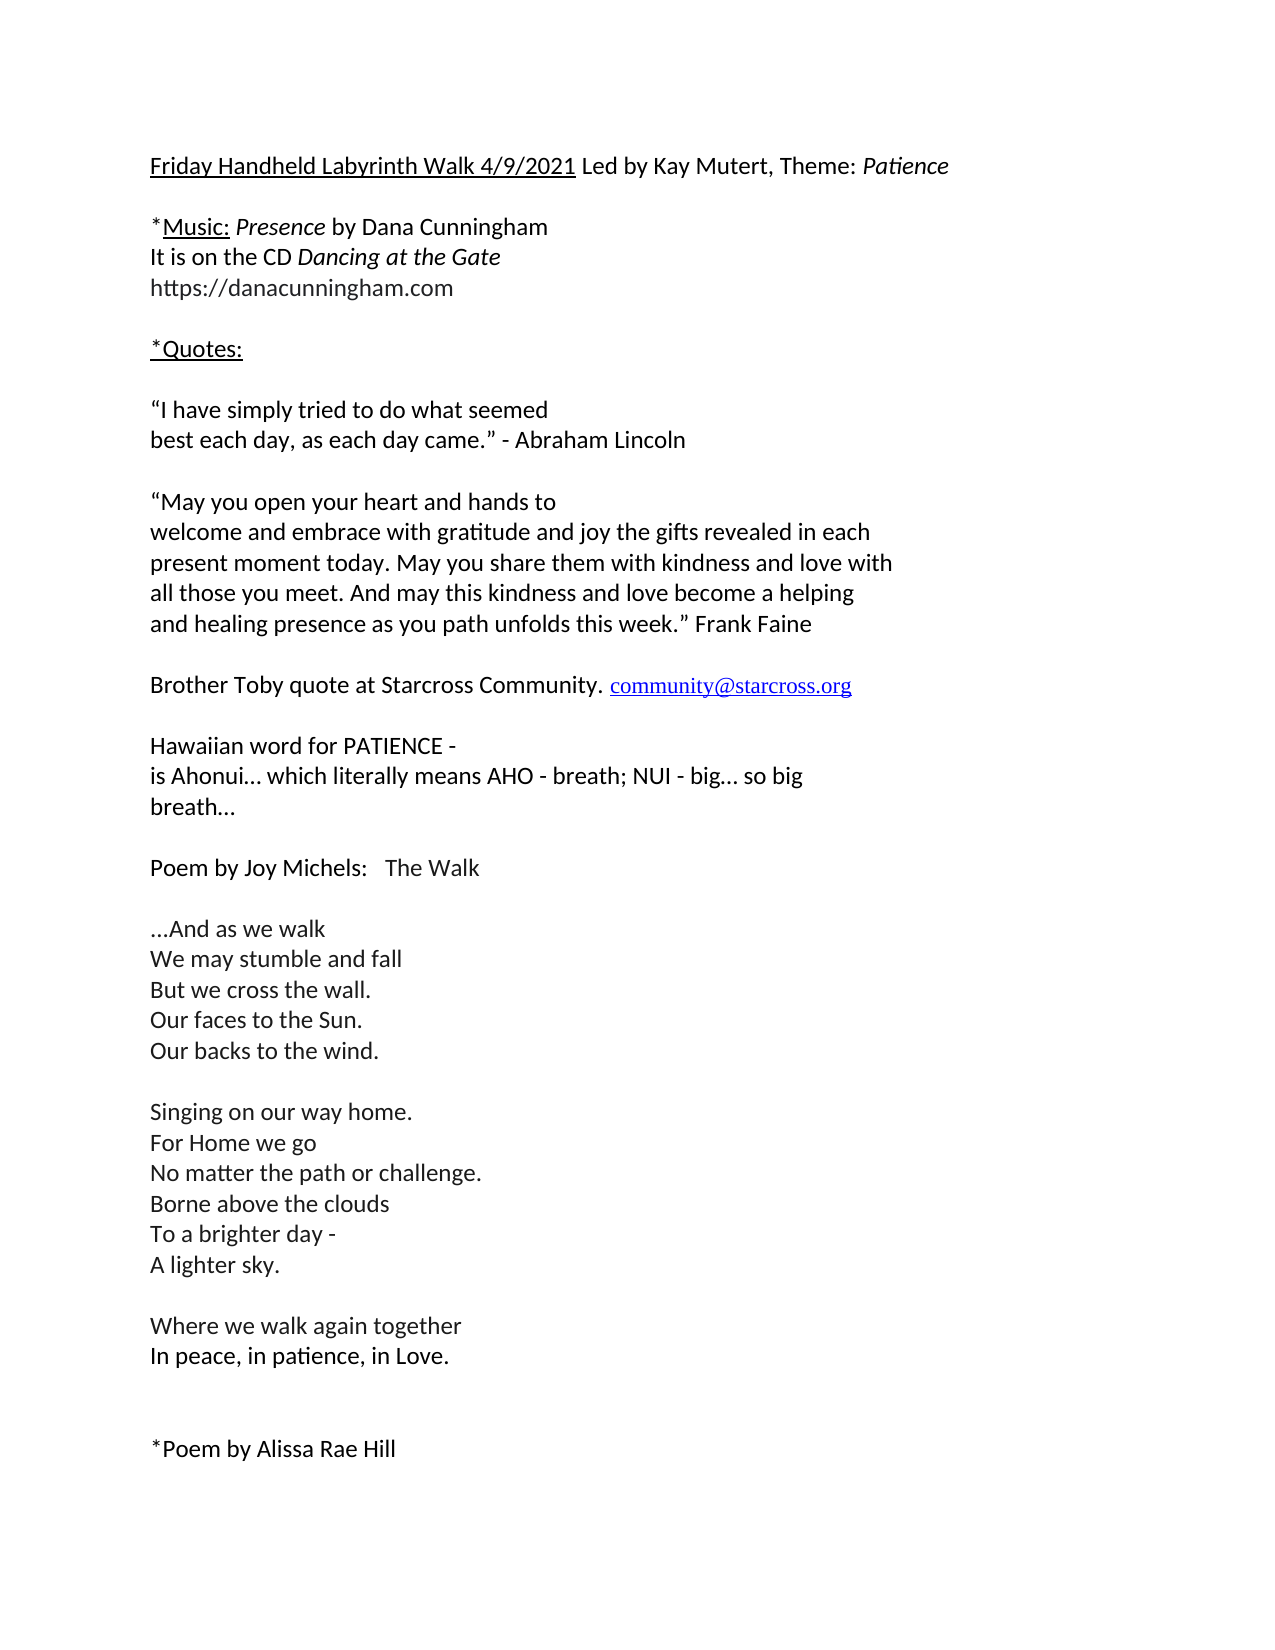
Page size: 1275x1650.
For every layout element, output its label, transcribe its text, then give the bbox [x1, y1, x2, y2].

text Our faces to the Sun. [150, 1004, 1125, 1035]
text *Quotes: [150, 333, 1125, 364]
text Hawaiian word for PATIENCE - [150, 730, 1125, 760]
text A lighter sky. [150, 1249, 1125, 1279]
text Our backs to the wind. [150, 1035, 1125, 1066]
text and healing presence as you path unfolds this week.” Frank Faine [150, 608, 1125, 638]
text Singing on our way home. [150, 1096, 1125, 1127]
text breath… [150, 791, 1125, 821]
text https://danacunningham.com [150, 272, 1125, 303]
text To a brighter day - [150, 1218, 1125, 1249]
text For Home we go [150, 1127, 1125, 1157]
text welcome and embrace with gratitude and joy the gifts revealed in each [150, 516, 1125, 547]
text present moment today. May you share them with kindness and love with [150, 547, 1125, 577]
text No matter the path or challenge. [150, 1157, 1125, 1188]
text In peace, in patience, in Love. [150, 1340, 1125, 1371]
text “May you open your heart and hands to [150, 486, 1125, 516]
text ...And as we walk [150, 913, 1125, 943]
text But we cross the wall. [150, 974, 1125, 1004]
text *Music: Presence by Dana Cunningham [150, 211, 1125, 242]
text Where we walk again together [150, 1310, 1125, 1340]
text Poem by Joy Michels: The Walk [150, 852, 1125, 882]
text We may stumble and fall [150, 943, 1125, 974]
text is Ahonui… which literally means AHO - breath; NUI - big… so big [150, 760, 1125, 791]
text Friday Handheld Labyrinth Walk 4/9/2021 Led by Kay Mutert, Theme: Patience [150, 150, 1125, 181]
text It is on the CD Dancing at the Gate [150, 242, 1125, 272]
text Borne above the clouds [150, 1188, 1125, 1218]
text *Poem by Alissa Rae Hill [150, 1433, 1125, 1464]
text Brother Toby quote at Starcross Community. community@starcross.org [150, 669, 1125, 699]
text best each day, as each day came.” - Abraham Lincoln [150, 425, 1125, 455]
text “I have simply tried to do what seemed [150, 394, 1125, 425]
text all those you meet. And may this kindness and love become a helping [150, 577, 1125, 608]
